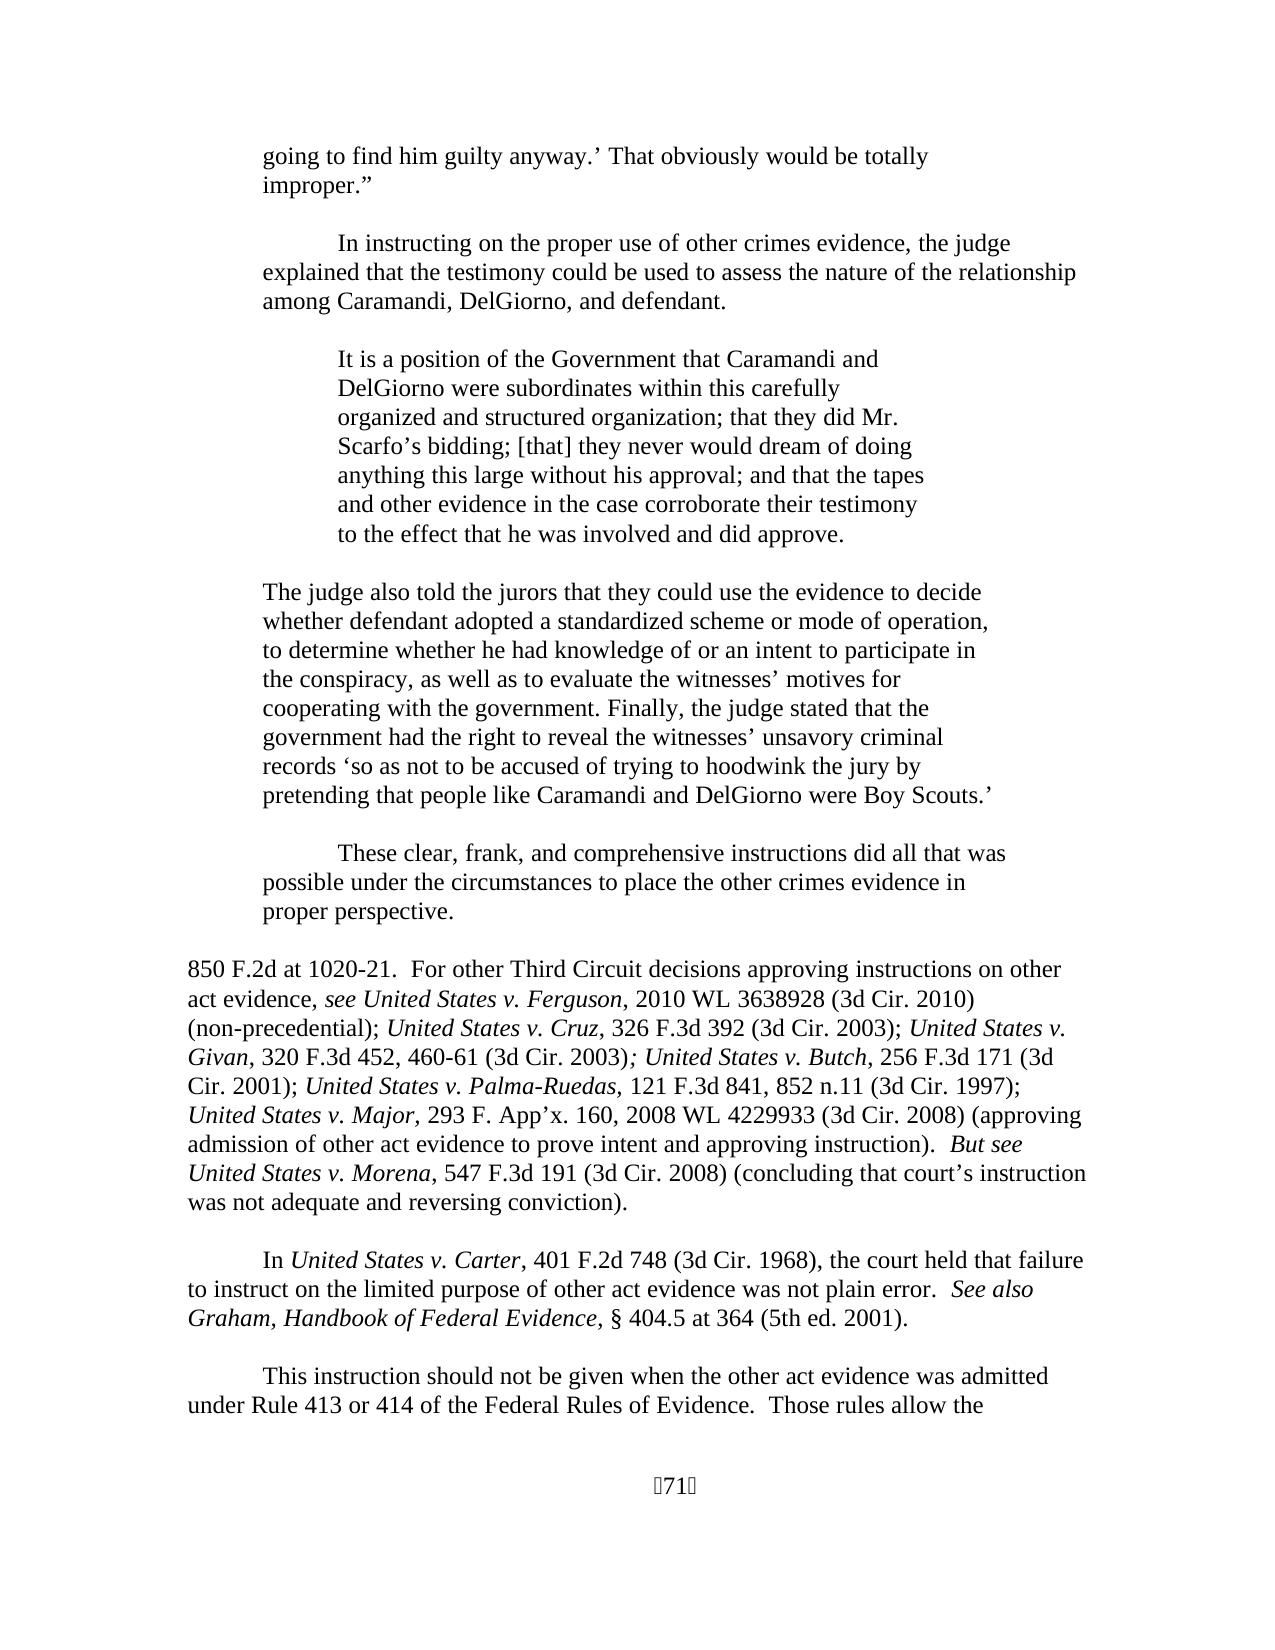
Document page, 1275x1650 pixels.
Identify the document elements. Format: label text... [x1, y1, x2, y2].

text 850 F.2d at 1020-21. For other Third Circuit decisions approving instructions on other act evidence, see United States v. Ferguson, 2010 WL 3638928 (3d Cir. 2010) (non-precedential); United States v. Cruz, 326 F.3d 392 (3d Cir. 2003); United States v. Givan, 320 F.3d 452, 460-61 (3d Cir. 2003); United States v. Butch, 256 F.3d 171 (3d Cir. 2001); United States v. Palma-Ruedas, 121 F.3d 841, 852 n.11 (3d Cir. 1997); United States v. Major, 293 F. App’x. 160, 2008 WL 4229933 (3d Cir. 2008) (approving admission of other act evidence to prove intent and approving instruction). But see United States v. Morena, 547 F.3d 191 (3d Cir. 2008) (concluding that court’s instruction was not adequate and reversing conviction). [187, 954, 1087, 1216]
text The judge also told the jurors that they could use the evidence to decide whether defendant adopted a standardized scheme or mode of operation, to determine whether he had knowledge of or an intent to participate in the conspiracy, as well as to evaluate the witnesses’ motives for cooperating with the government. Finally, the judge stated that the government had the right to reveal the witnesses’ unsavory criminal records ‘so as not to be accused of trying to hoodwink the jury by pretending that people like Caramandi and DelGiorno were Boy Scouts.’ [262, 577, 1012, 809]
text These clear, frank, and comprehensive instructions did all that was possible under the circumstances to place the other crimes evidence in proper perspective. [262, 838, 1012, 925]
text In United States v. Carter, 401 F.2d 748 (3d Cir. 1968), the court held that failure to instruct on the limited purpose of other act evidence was not plain error. See also Graham, Handbook of Federal Evidence, § 404.5 at 364 (5th ed. 2001). [187, 1245, 1087, 1332]
text It is a position of the Government that Caramandi and DelGiorno were subordinates within this carefully organized and structured organization; that they did Mr. Scarfo’s bidding; [that] they never would dream of doing anything this large without his approval; and that the tapes and other evidence in the case corroborate their testimony to the effect that he was involved and did approve. [337, 344, 937, 547]
text In instructing on the proper use of other crimes evidence, the judge explained that the testimony could be used to assess the nature of the relationship among Caramandi, DelGiorno, and defendant. [262, 228, 1087, 315]
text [187, 1361, 1087, 1419]
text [262, 141, 1012, 199]
